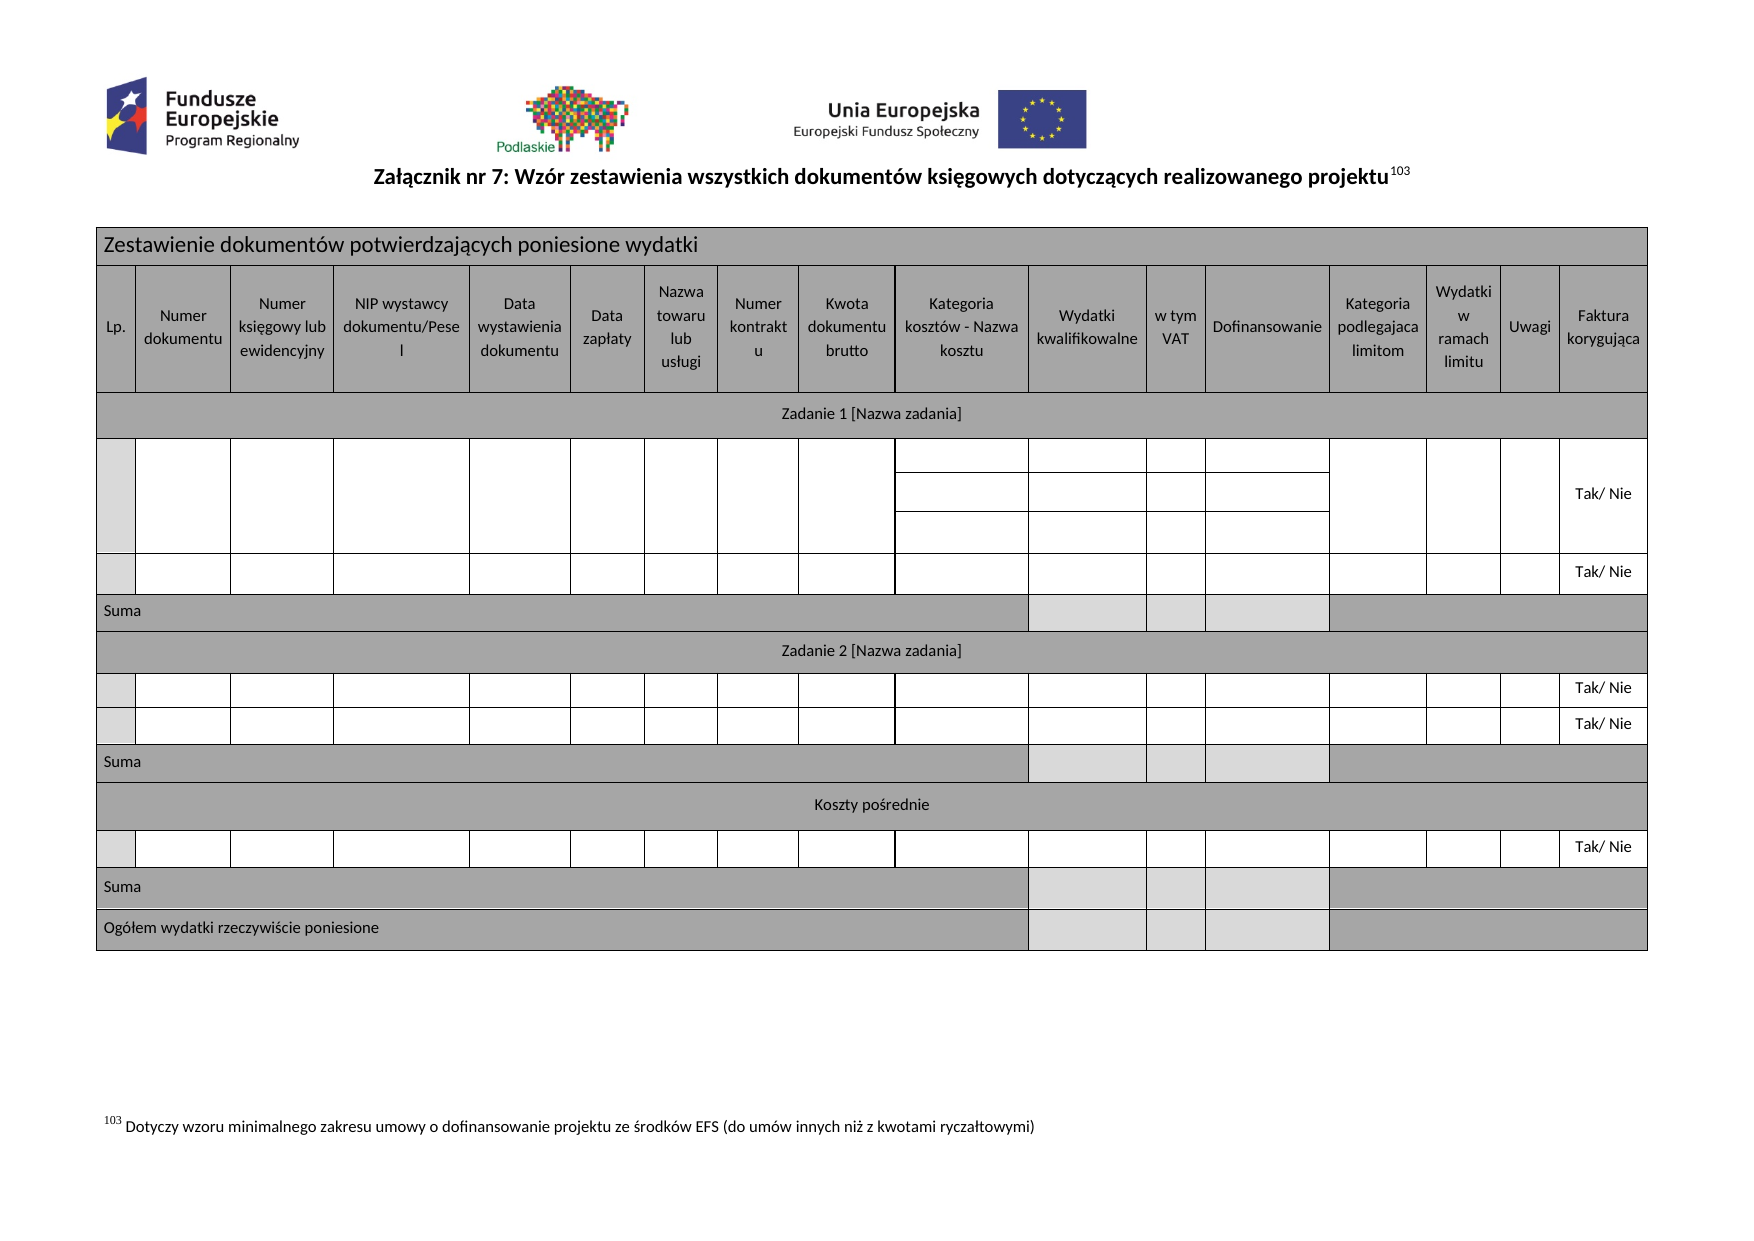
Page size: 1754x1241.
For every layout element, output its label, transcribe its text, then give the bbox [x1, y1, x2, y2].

table_cell [896, 512, 1028, 552]
table_cell [231, 831, 333, 867]
table_cell Kategoria kosztów - Nazwa kosztu [896, 266, 1028, 392]
table_cell [97, 708, 135, 743]
table_cell [1029, 595, 1146, 631]
table_cell Suma [97, 595, 1028, 631]
table_cell Tak/ Nie [1560, 708, 1647, 743]
table_cell [1330, 868, 1647, 908]
table_cell Kwota dokumentu brutto [799, 266, 894, 392]
table_cell [1206, 708, 1329, 743]
table_cell [1029, 554, 1146, 594]
table_cell Wydatki w ramach limitu [1427, 266, 1500, 392]
table_header Zestawienie dokumentów potwierdzających poniesione wydatki [97, 228, 1647, 265]
table_cell [645, 439, 717, 552]
table_cell [1427, 831, 1500, 867]
table_cell [1501, 831, 1559, 867]
table_cell [1427, 674, 1500, 707]
table_cell Data zapłaty [571, 266, 644, 392]
table_cell [718, 439, 798, 552]
table_cell Numer dokumentu [136, 266, 230, 392]
table_cell Data wystawienia dokumentu [470, 266, 570, 392]
table_cell [571, 674, 644, 707]
table_cell Koszty pośrednie [97, 783, 1647, 830]
table_cell [1206, 831, 1329, 867]
table_cell [1206, 910, 1329, 950]
table_cell [136, 674, 230, 707]
table_cell [1147, 868, 1205, 908]
table_cell [799, 439, 894, 552]
table_cell w tym VAT [1147, 266, 1205, 392]
table_cell [896, 554, 1028, 594]
table_cell [896, 439, 1028, 472]
table_cell [718, 831, 798, 867]
table_cell [1206, 674, 1329, 707]
table_cell [896, 708, 1028, 743]
table_cell [1147, 439, 1205, 472]
table_cell Lp. [97, 266, 135, 392]
table_cell [1330, 554, 1426, 594]
table_cell [799, 554, 894, 594]
table_cell [571, 831, 644, 867]
table_cell [1029, 745, 1146, 782]
table_cell [470, 708, 570, 743]
table_cell [1147, 512, 1205, 552]
table_cell [334, 554, 469, 594]
table_cell Tak/ Nie [1560, 831, 1647, 867]
table_cell [1206, 512, 1329, 552]
table_cell [1427, 708, 1500, 743]
table_cell [1147, 674, 1205, 707]
table_cell [1501, 674, 1559, 707]
table_cell Nazwa towaru lub usługi [645, 266, 717, 392]
table_cell [1427, 439, 1500, 552]
table_cell [896, 831, 1028, 867]
text Załącznik nr 7: Wzór zestawienia wszystkich dokumentów księgowych dotyczących realizowanego projektu [103, 162, 1680, 191]
table_cell [1427, 554, 1500, 594]
table_cell Dofinansowanie [1206, 266, 1329, 392]
table_cell Suma [97, 868, 1028, 908]
table_cell [645, 554, 717, 594]
table_cell [1029, 910, 1146, 950]
table_cell Ogółem wydatki rzeczywiście poniesione [97, 910, 1028, 950]
table_cell [1029, 512, 1146, 552]
table_cell [896, 473, 1028, 511]
table_cell [718, 554, 798, 594]
table_cell [1206, 868, 1329, 908]
table_cell [645, 708, 717, 743]
table_cell [1501, 439, 1559, 552]
table_cell Tak/ Nie [1560, 439, 1647, 552]
table_cell [334, 831, 469, 867]
table_cell [1029, 439, 1146, 472]
table_cell [231, 674, 333, 707]
table_cell [571, 554, 644, 594]
table_cell [1206, 473, 1329, 511]
table_cell [1029, 473, 1146, 511]
table_cell [896, 674, 1028, 707]
table_cell [1330, 439, 1426, 552]
table_cell [1147, 595, 1205, 631]
table_cell Suma [97, 745, 1028, 782]
table_cell [1330, 910, 1647, 950]
table_cell [799, 831, 894, 867]
table_cell [645, 674, 717, 707]
table_cell [1206, 595, 1329, 631]
table_cell [1206, 745, 1329, 782]
table_cell [1029, 708, 1146, 743]
table_cell [334, 439, 469, 552]
table_cell [1501, 708, 1559, 743]
table_cell Uwagi [1501, 266, 1559, 392]
table_cell [97, 674, 135, 707]
table_cell Tak/ Nie [1560, 674, 1647, 707]
table_cell [470, 831, 570, 867]
table_cell [1147, 831, 1205, 867]
table_cell [334, 708, 469, 743]
table_cell [571, 708, 644, 743]
table_cell [571, 439, 644, 552]
table_cell [1147, 745, 1205, 782]
table_cell [718, 674, 798, 707]
table_cell [1501, 554, 1559, 594]
table_cell [231, 708, 333, 743]
table_cell [1206, 439, 1329, 472]
table_cell [231, 439, 333, 552]
table_cell [645, 831, 717, 867]
table_cell [470, 554, 570, 594]
table_cell [136, 554, 230, 594]
table_cell [470, 674, 570, 707]
table_cell Zadanie 2 [Nazwa zadania] [97, 632, 1647, 673]
table_cell NIP wystawcy dokumentu/Pesel [334, 266, 469, 392]
table_cell [1330, 595, 1647, 631]
table_cell [1330, 674, 1426, 707]
table_cell [1029, 831, 1146, 867]
table_cell [1330, 831, 1426, 867]
table_cell Numer kontraktu [718, 266, 798, 392]
table_cell Faktura korygująca [1560, 266, 1647, 392]
table_cell [97, 831, 135, 867]
table_cell [136, 439, 230, 552]
table_cell [1147, 910, 1205, 950]
table_cell [470, 439, 570, 552]
table_cell [136, 831, 230, 867]
table_cell [718, 708, 798, 743]
table_cell [1147, 708, 1205, 743]
table_cell [334, 674, 469, 707]
table_cell [97, 439, 135, 552]
table_cell [1330, 708, 1426, 743]
table_cell [1206, 554, 1329, 594]
table_cell [1147, 473, 1205, 511]
table_cell [136, 708, 230, 743]
table_cell Kategoria podlegajaca limitom [1330, 266, 1426, 392]
table_cell [231, 554, 333, 594]
table_cell [97, 554, 135, 594]
table_cell Tak/ Nie [1560, 554, 1647, 594]
table_cell [1029, 674, 1146, 707]
table_cell [1147, 554, 1205, 594]
table_cell [799, 674, 894, 707]
table_cell [1029, 868, 1146, 908]
table_cell [799, 708, 894, 743]
table_cell Numer księgowy lub ewidencyjny [231, 266, 333, 392]
table_cell Zadanie 1 [Nazwa zadania] [97, 393, 1647, 438]
table_cell [1330, 745, 1647, 782]
table_cell Wydatki kwalifikowalne [1029, 266, 1146, 392]
picture [103, 73, 1091, 163]
